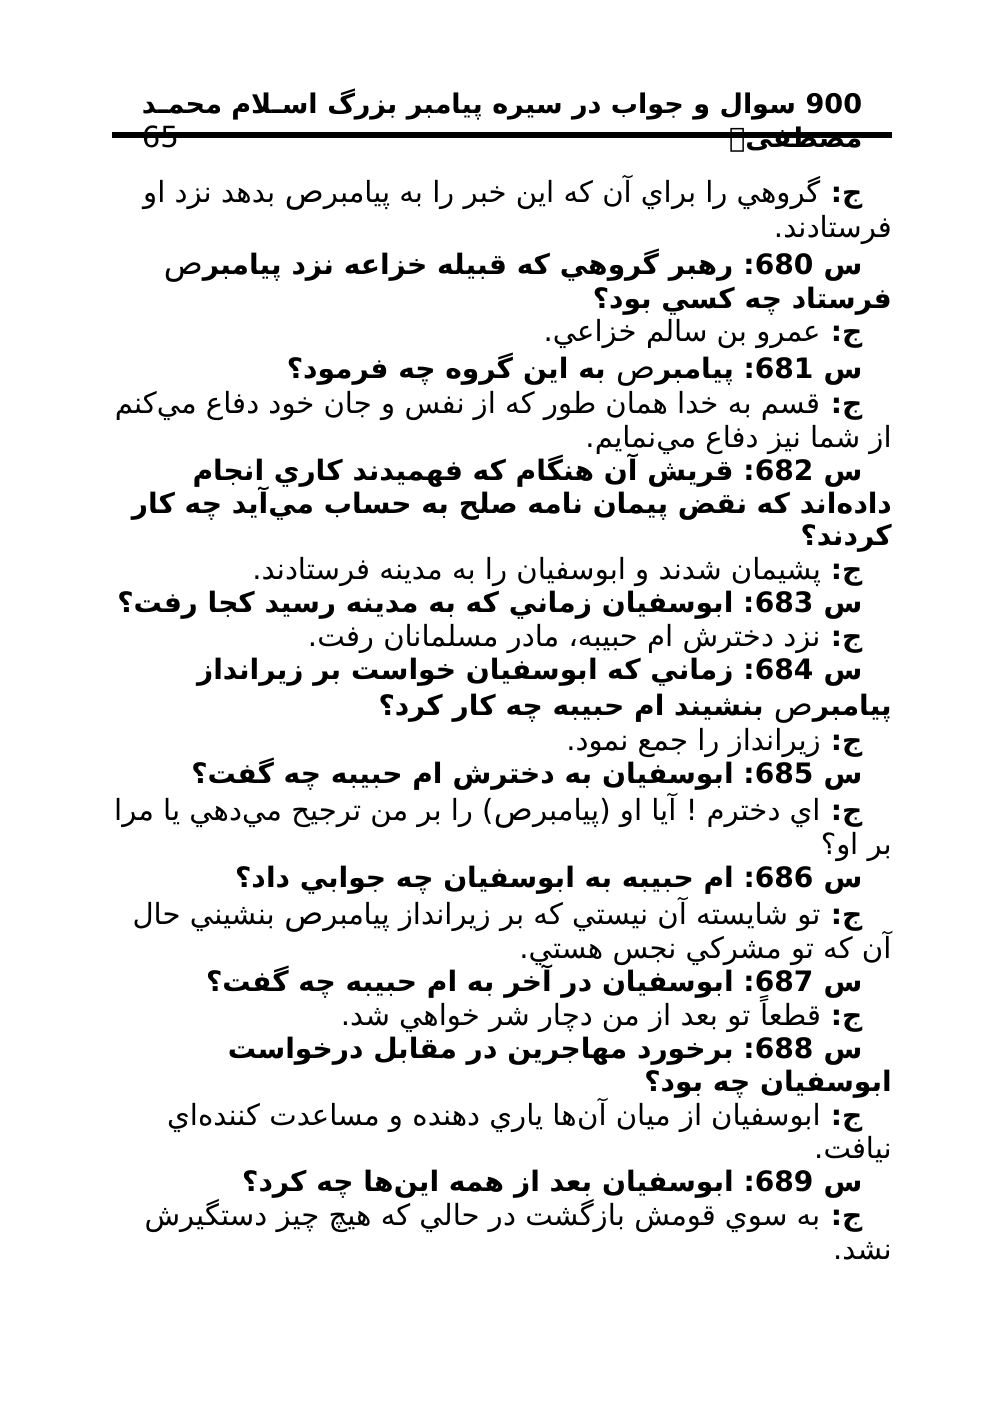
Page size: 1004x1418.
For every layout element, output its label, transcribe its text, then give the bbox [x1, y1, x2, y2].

text ج: زيرانداز را جمع نمود. [112, 723, 892, 757]
text س 685: ابوسفيان به دخترش ام حبيبه چه گفت؟ [112, 757, 892, 790]
text س 686: ام حبيبه به ابوسفيان چه جوابي داد؟ [112, 861, 892, 894]
text ج: گروهي را براي آن كه اين خبر را به پيامبرص بدهد نزد او فرستادند. [112, 173, 892, 244]
text ج: نزد دخترش ام حبيبه، مادر مسلمانان رفت. [112, 619, 892, 653]
text س 681: پيامبرص به اين گروه چه فرمود؟ [112, 349, 892, 386]
text ج: پشيمان شدند و ابوسفيان را به مدينه فرستادند. [112, 552, 892, 586]
text ج: قطعاً تو بعد از من دچار شر خواهي شد. [112, 998, 892, 1032]
text س 688: برخورد مهاجرين در مقابل درخواست ابوسفيان چه بود؟ [112, 1032, 892, 1098]
text س 687: ابوسفيان در آخر به ام حبيبه چه گفت؟ [112, 966, 892, 998]
text ج: عمرو بن سالم خزاعي. [112, 315, 892, 349]
text س 683: ابوسفيان زماني كه به مدينه رسيد كجا رفت؟ [112, 586, 892, 619]
text ج: ابوسفيان از ميان آن‌ها ياري دهنده و مساعدت كننده‌اي نيافت. [112, 1098, 892, 1166]
text س 680: رهبر گروهي كه قبيله خزاعه نزد پيامبرص فرستاد چه كسي بود؟ [112, 244, 892, 315]
text س 682: قريش آن هنگام كه فهميدند كاري انجام داده‌اند كه نقض پيمان نامه صلح به حساب مي‌آيد چه كار كردند؟ [112, 454, 892, 552]
text س 689: ابوسفيان بعد از همه اين‌ها چه كرد؟ [112, 1166, 892, 1198]
text ج: تو شايسته آن نيستي كه بر زيرانداز پيامبرص بنشيني حال آن كه تو مشركي نجس هستي. [112, 894, 892, 966]
text س 684: زماني كه ابوسفيان خواست بر زيرانداز پيامبرص بنشيند ام حبيبه چه كار كرد؟ [112, 653, 892, 723]
text ج: قسم به خدا همان طور كه از نفس و جان خود دفاع مي‌كنم از شما نيز دفاع مي‌نمايم. [112, 386, 892, 454]
text ج: به سوي قومش بازگشت در حالي كه هيچ چيز دستگيرش نشد. [112, 1198, 892, 1266]
text ج: اي دخترم ! آيا او (پيامبرص) را بر من ترجيح مي‌دهي يا مرا بر او؟ [112, 790, 892, 861]
